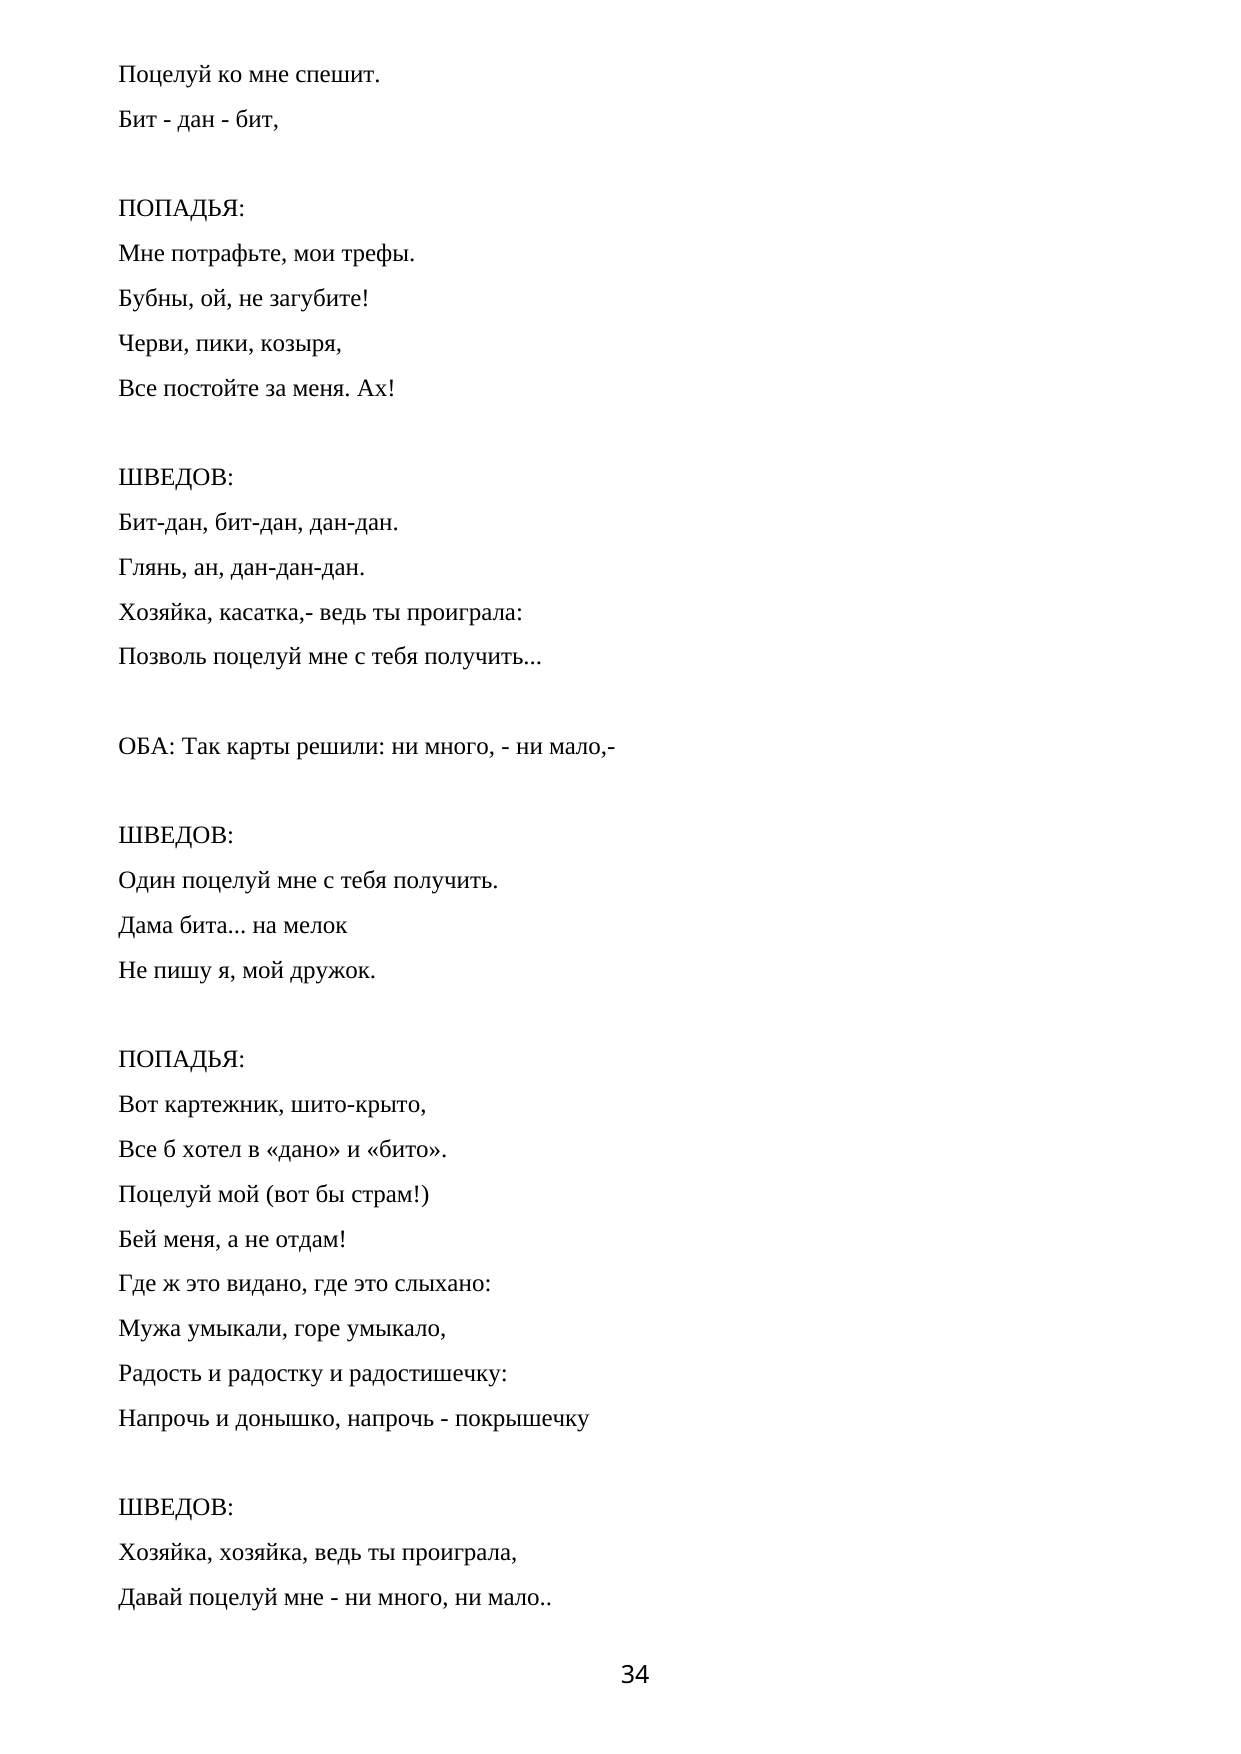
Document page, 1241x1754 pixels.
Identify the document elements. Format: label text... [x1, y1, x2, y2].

text Черви, пики, козыря, [118, 328, 1152, 357]
text Хозяйка, хозяйка, ведь ты проиграла, [118, 1537, 1152, 1566]
text ШВЕДОВ: [118, 462, 1152, 491]
text Мужа умыкали, горе умыкало, [118, 1313, 1152, 1342]
text Не пишу я, мой дружок. [118, 955, 1152, 984]
text Позволь поцелуй мне с тебя получить... [118, 641, 1152, 670]
text ШВЕДОВ: [118, 821, 1152, 849]
text Все постойте за меня. Ах! [118, 373, 1152, 401]
text Бит-дан, бит-дан, дан-дан. [118, 507, 1152, 536]
text Бей меня, а не отдам! [118, 1224, 1152, 1252]
text Дама бита... на мелок [118, 910, 1152, 939]
text Напрочь и донышко, напрочь - покрышечку [118, 1403, 1152, 1432]
text Хозяйка, касатка,- ведь ты проиграла: [118, 597, 1152, 625]
text ПОПАДЬЯ: [118, 193, 1152, 222]
text ОБА: Так карты решили: ни много, - ни мало,- [118, 731, 1152, 760]
text Радость и радостку и радостишечку: [118, 1358, 1152, 1387]
text Бит - дан - бит, [118, 104, 1152, 133]
text Мне потрафьте, мои трефы. [118, 238, 1152, 267]
text Вот картежник, шито-крыто, [118, 1089, 1152, 1118]
text ШВЕДОВ: [118, 1492, 1152, 1521]
text Все б хотел в «дано» и «бито». [118, 1134, 1152, 1163]
text Поцелуй ко мне спешит. [118, 59, 1152, 88]
text Глянь, ан, дан-дан-дан. [118, 552, 1152, 581]
text Один поцелуй мне с тебя получить. [118, 865, 1152, 894]
text Бубны, ой, не загубите! [118, 283, 1152, 312]
text Давай поцелуй мне - ни много, ни мало.. [118, 1582, 1152, 1611]
text ПОПАДЬЯ: [118, 1044, 1152, 1073]
text Поцелуй мой (вот бы страм!) [118, 1179, 1152, 1208]
text Где ж это видано, где это слыхано: [118, 1268, 1152, 1297]
